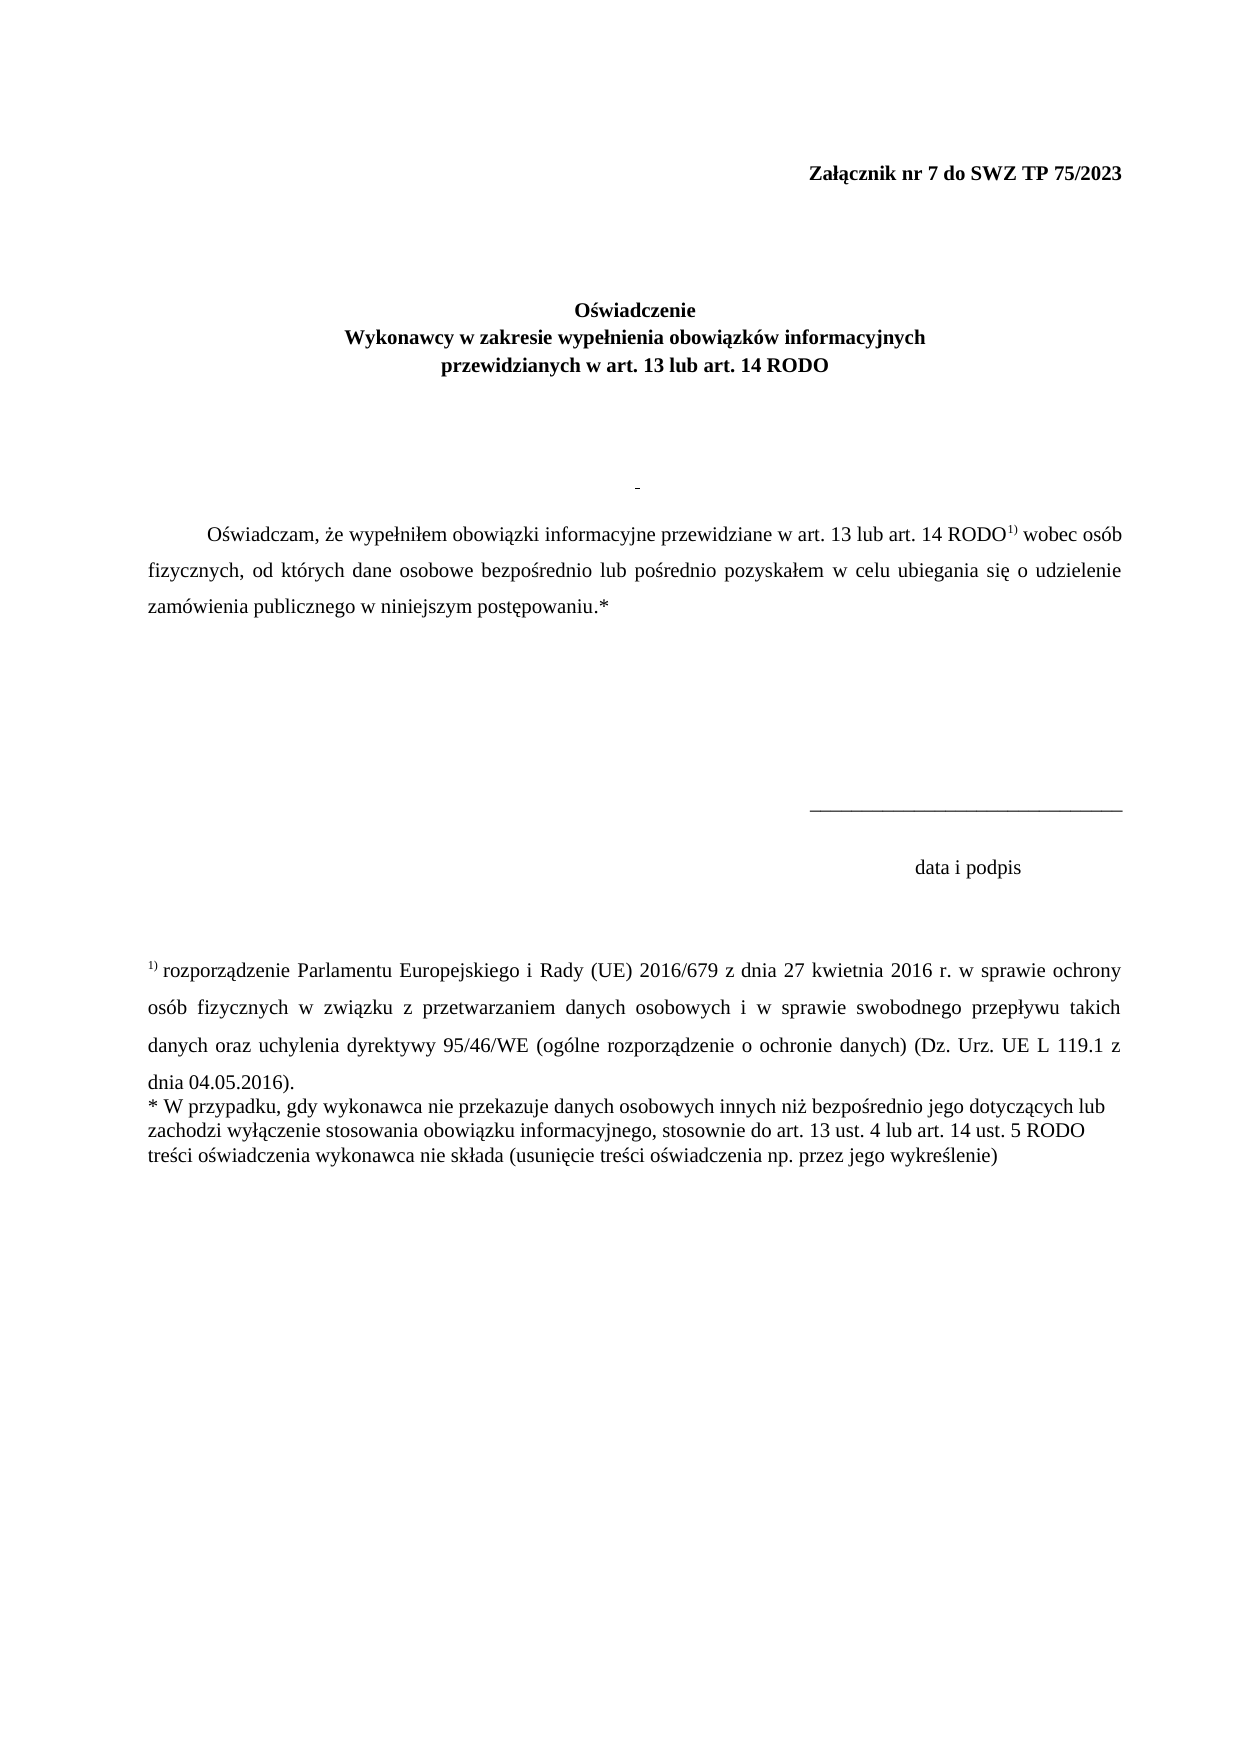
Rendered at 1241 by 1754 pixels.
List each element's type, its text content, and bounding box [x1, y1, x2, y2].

text Oświadczenie [148, 298, 1122, 322]
text Oświadczam, że wypełniłem obowiązki informacyjne przewidziane w art. 13 lub art. 14 RODO1) wobec osób fizycznych, od których dane osobowe bezpośrednio lub pośrednio pozyskałem w celu ubiegania się o udzielenie zamówienia publicznego w niniejszym postępowaniu.* [148, 522, 1122, 618]
text Załącznik nr 7 do SWZ TP 75/2023 [148, 148, 1122, 185]
text data i podpis [148, 855, 1122, 879]
text * W przypadku, gdy wykonawca nie przekazuje danych osobowych innych niż bezpośrednio jego dotyczących lub zachodzi wyłączenie stosowania obowiązku informacyjnego, stosownie do art. 13 ust. 4 lub art. 14 ust. 5 RODO treści oświadczenia wykonawca nie składa (usunięcie treści oświadczenia np. przez jego wykreślenie) [148, 1094, 1122, 1167]
text ______________________________ [148, 790, 1122, 814]
text Wykonawcy w zakresie wypełnienia obowiązków informacyjnych [148, 325, 1122, 349]
text 1) rozporządzenie Parlamentu Europejskiego i Rady (UE) 2016/679 z dnia 27 kwietnia 2016 r. w sprawie ochrony osób fizycznych w związku z przetwarzaniem danych osobowych i w sprawie swobodnego przepływu takich danych oraz uchylenia dyrektywy 95/46/WE (ogólne rozporządzenie o ochronie danych) (Dz. Urz. UE L 119.1 z dnia 04.05.2016). [148, 944, 1122, 1094]
text przewidzianych w art. 13 lub art. 14 RODO [148, 353, 1122, 377]
